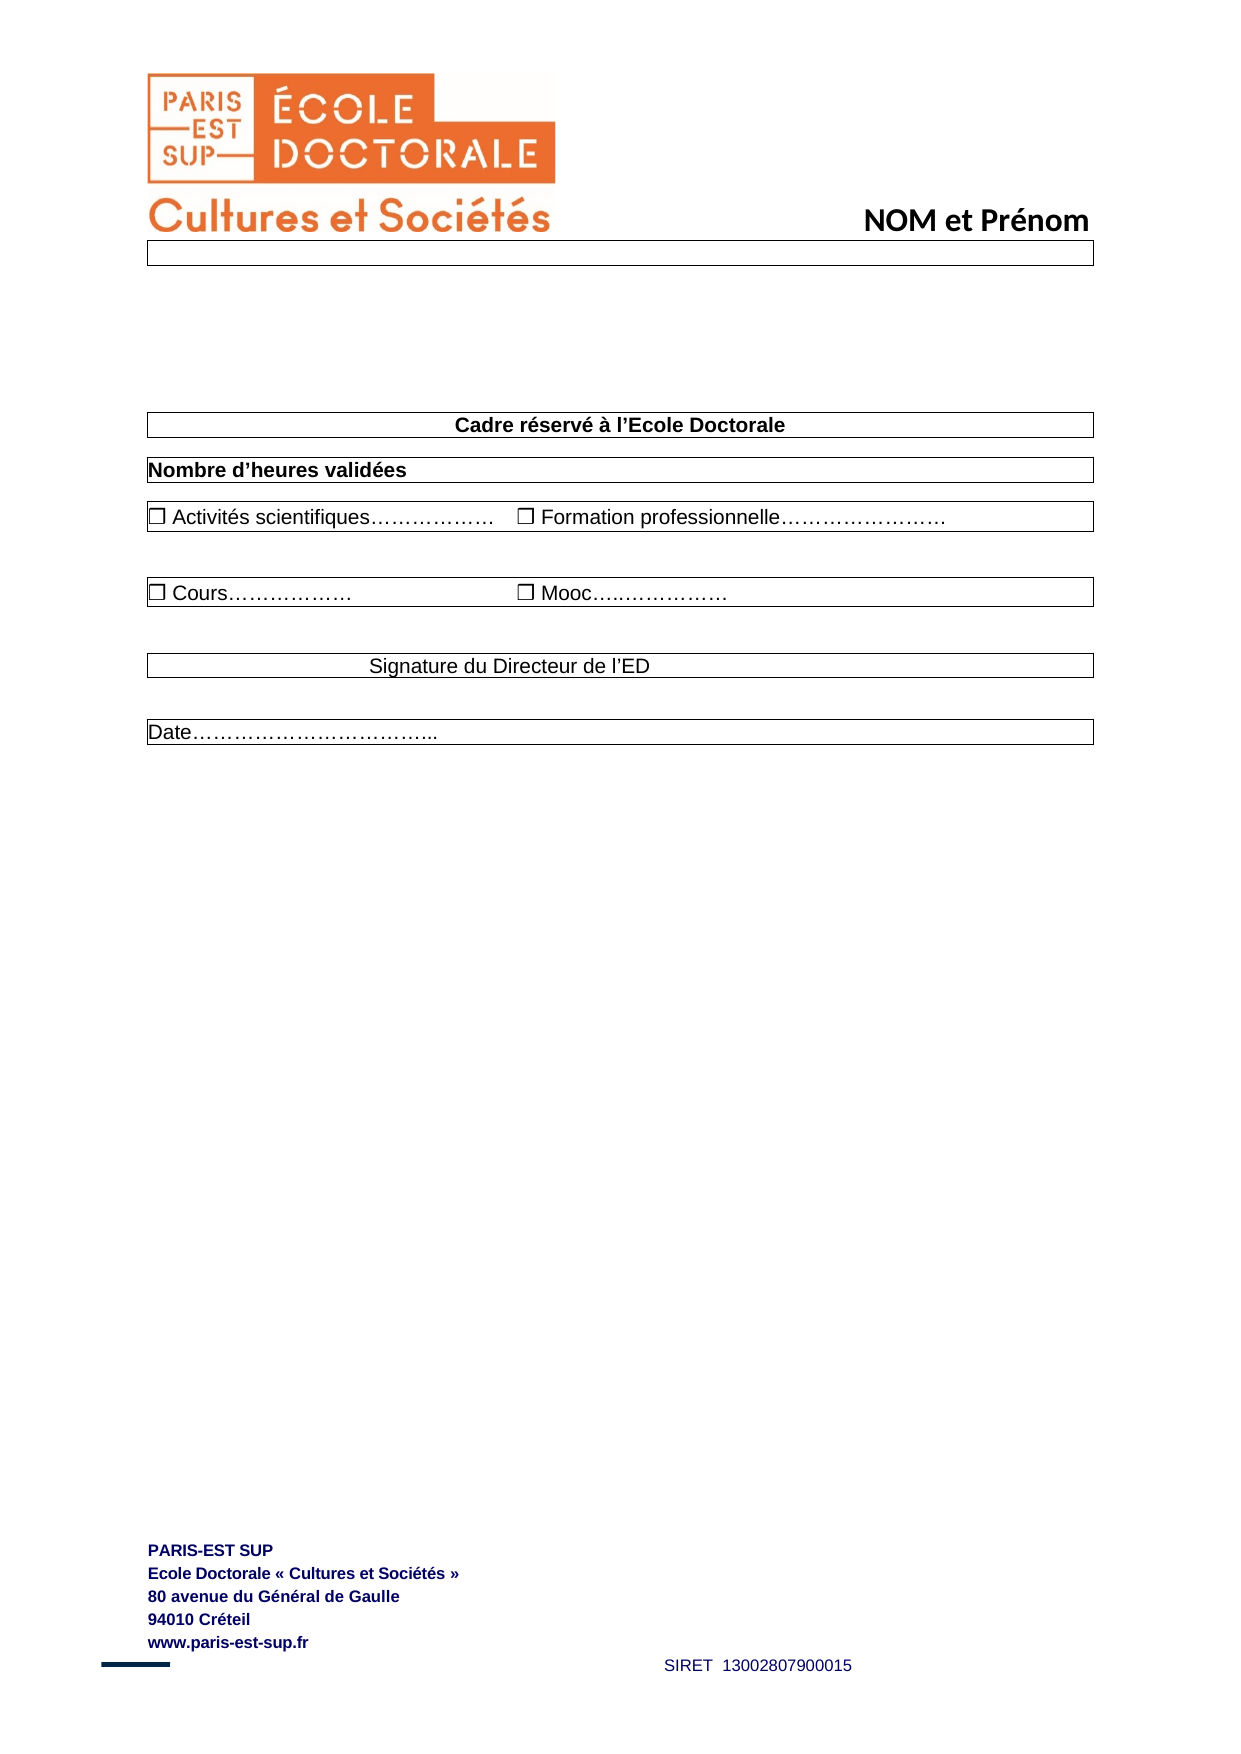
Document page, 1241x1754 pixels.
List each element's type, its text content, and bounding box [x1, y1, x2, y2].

text Signature du Directeur de l’ED [148, 654, 1093, 677]
text ❒ Activités scientifiques……………… ❒ Formation professionnelle…………………… [148, 502, 1093, 531]
picture [147, 73, 556, 232]
text Date……………………………... [148, 720, 1093, 744]
text ❒ Cours……………… ❒ Mooc…..…………… [148, 578, 1093, 606]
text Nombre d’heures validées [148, 458, 1093, 482]
text Cadre réservé à l’Ecole Doctorale [148, 413, 1093, 437]
